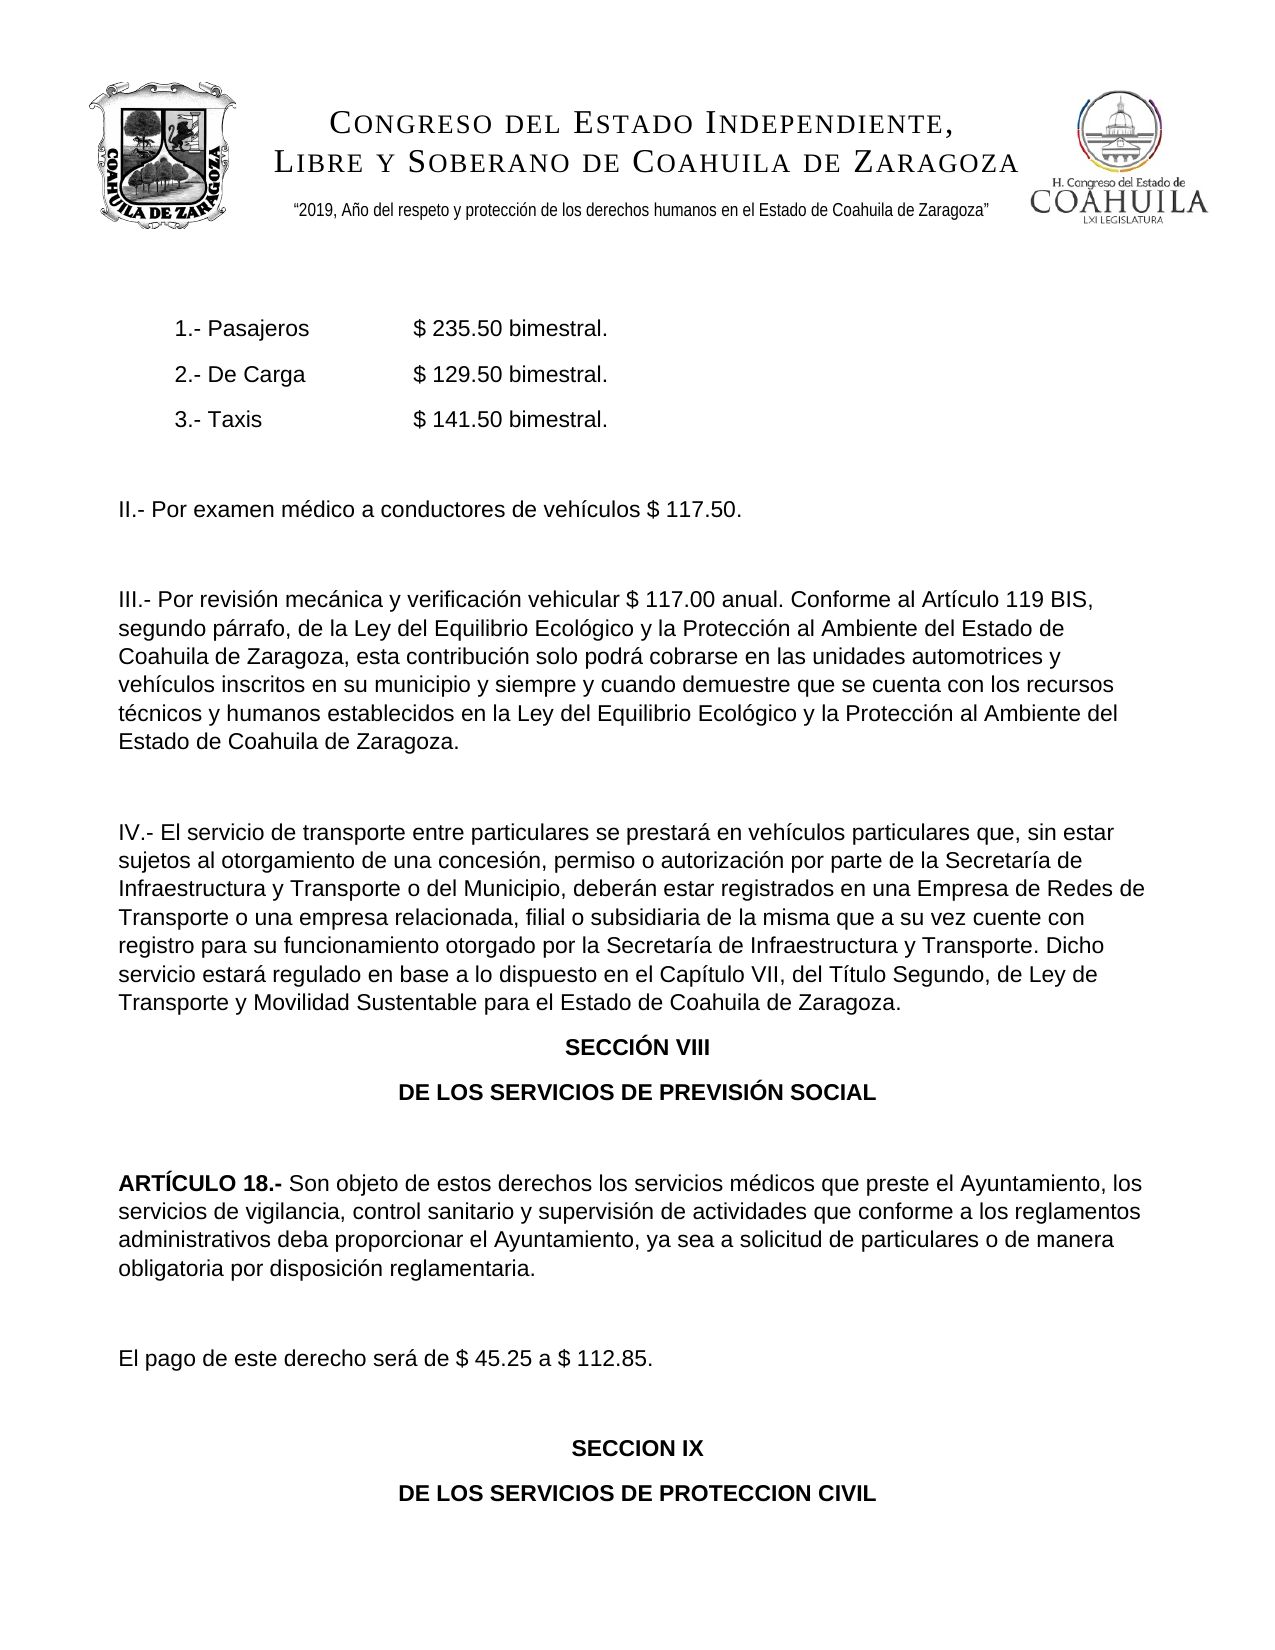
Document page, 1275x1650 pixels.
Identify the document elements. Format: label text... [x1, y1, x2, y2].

text II.- Por examen médico a conductores de vehículos $ 117.50. [118, 496, 1157, 522]
text 2.- De Carga $ 129.50 bimestral. [118, 361, 1157, 387]
text III.- Por revisión mecánica y verificación vehicular $ 117.00 anual. Conforme al Artículo 119 BIS, segundo párrafo, de la Ley del Equilibrio Ecológico y la Protección al Ambiente del Estado de Coahuila de Zaragoza, esta contribución solo podrá cobrarse en las unidades automotrices y vehículos inscritos en su municipio y siempre y cuando demuestre que se cuenta con los recursos técnicos y humanos establecidos en la Ley del Equilibrio Ecológico y la Protección al Ambiente del Estado de Coahuila de Zaragoza. [118, 586, 1157, 754]
text DE LOS SERVICIOS DE PREVISIÓN SOCIAL [118, 1079, 1157, 1106]
text SECCION IX [118, 1435, 1157, 1462]
text IV.- El servicio de transporte entre particulares se prestará en vehículos particulares que, sin estar sujetos al otorgamiento de una concesión, permiso o autorización por parte de la Secretaría de Infraestructura y Transporte o del Municipio, deberán estar registrados en una Empresa de Redes de Transporte o una empresa relacionada, filial o subsidiaria de la misma que a su vez cuente con registro para su funcionamiento otorgado por la Secretaría de Infraestructura y Transporte. Dicho servicio estará regulado en base a lo dispuesto en el Capítulo VII, del Título Segundo, de Ley de Transporte y Movilidad Sustentable para el Estado de Coahuila de Zaragoza. [118, 818, 1157, 1015]
text 3.- Taxis $ 141.50 bimestral. [118, 406, 1157, 432]
text ARTÍCULO 18.- Son objeto de estos derechos los servicios médicos que preste el Ayuntamiento, los servicios de vigilancia, control sanitario y supervisión de actividades que conforme a los reglamentos administrativos deba proporcionar el Ayuntamiento, ya sea a solicitud de particulares o de manera obligatoria por disposición reglamentaria. [118, 1169, 1152, 1281]
picture [1020, 85, 1214, 229]
picture [88, 82, 237, 229]
text El pago de este derecho será de $ 45.25 a $ 112.85. [118, 1345, 1157, 1371]
text 1.- Pasajeros $ 235.50 bimestral. [118, 315, 1157, 342]
text DE LOS SERVICIOS DE PROTECCION CIVIL [118, 1480, 1157, 1507]
text SECCIÓN VIII [118, 1034, 1157, 1061]
